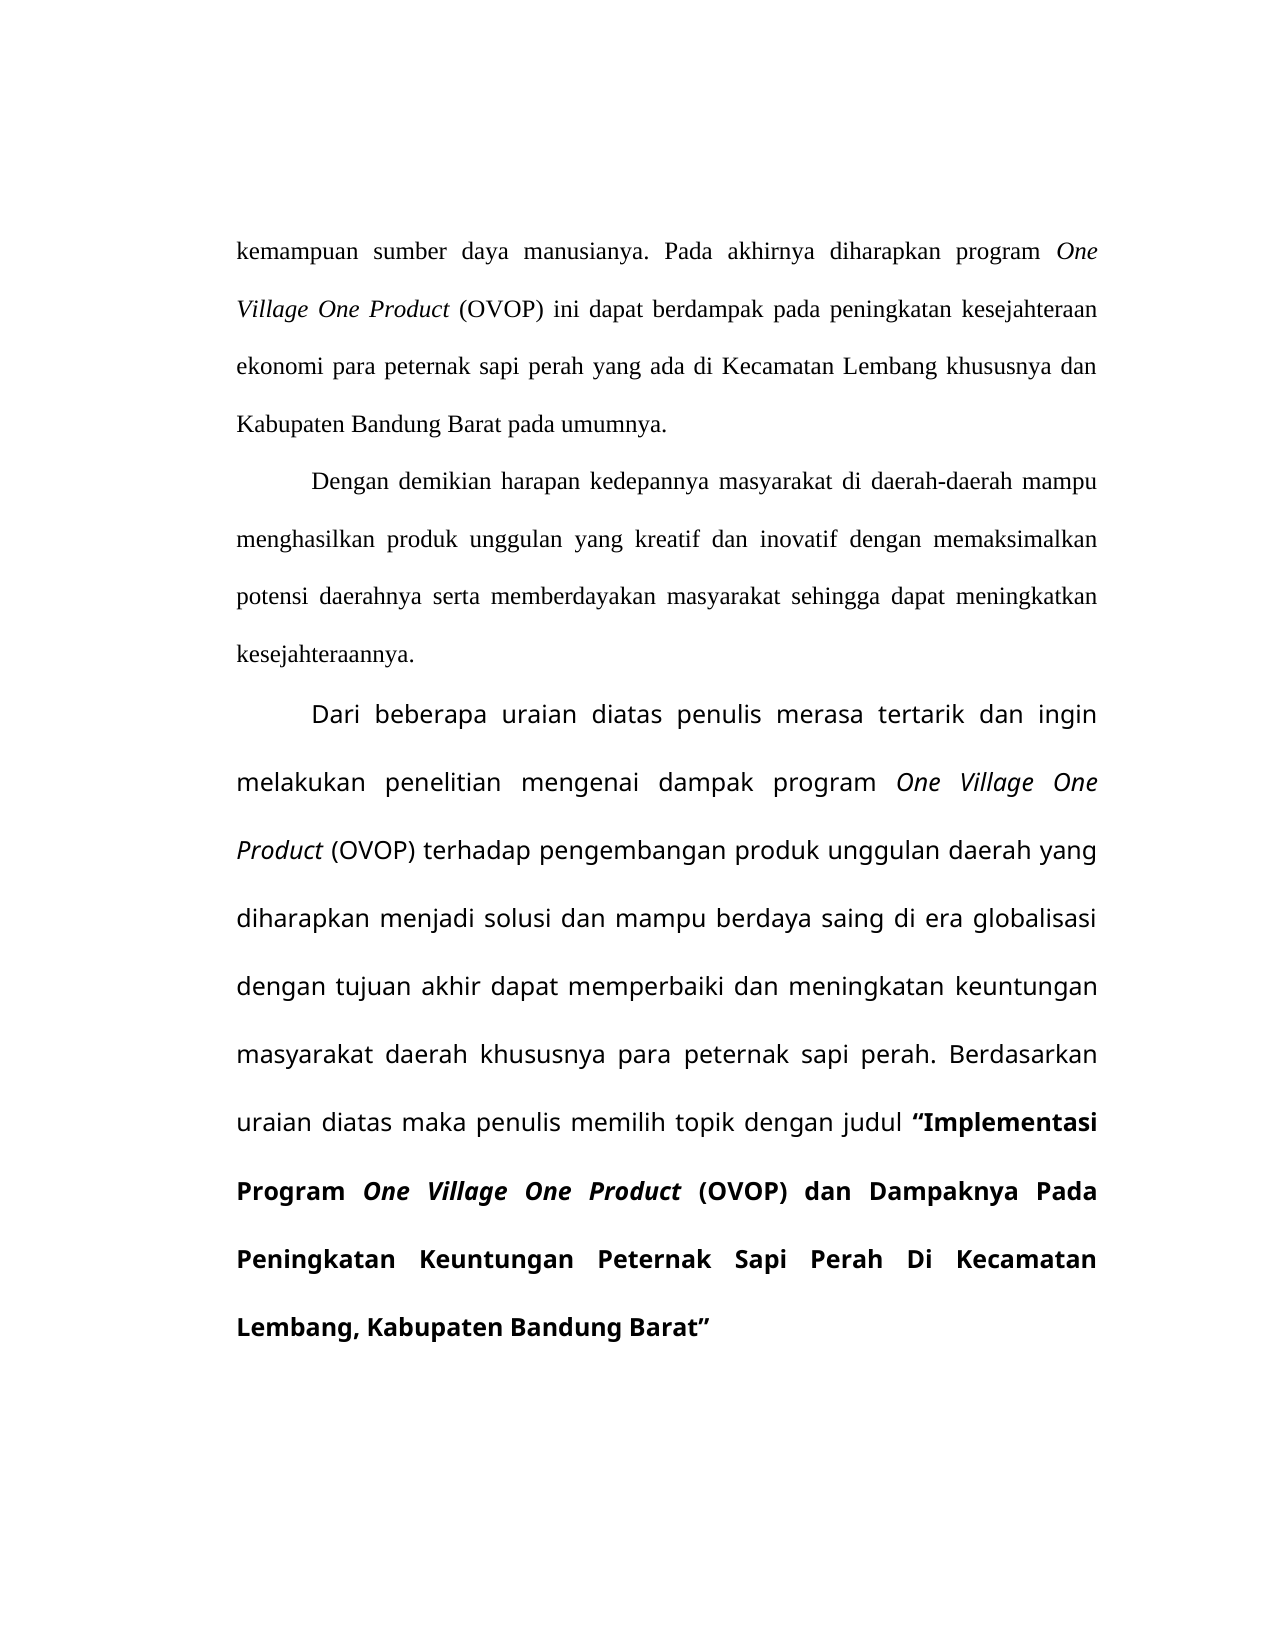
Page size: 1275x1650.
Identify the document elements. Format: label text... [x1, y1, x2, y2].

text Dari beberapa uraian diatas penulis merasa tertarik dan ingin melakukan penelitian mengenai dampak program One Village One Product (OVOP) terhadap pengembangan produk unggulan daerah yang diharapkan menjadi solusi dan mampu berdaya saing di era globalisasi dengan tujuan akhir dapat memperbaiki dan meningkatan keuntungan masyarakat daerah khususnya para peternak sapi perah. Berdasarkan uraian diatas maka penulis memilih topik dengan judul “Implementasi Program One Village One Product (OVOP) dan Dampaknya Pada Peningkatan Keuntungan Peternak Sapi Perah Di Kecamatan Lembang, Kabupaten Bandung Barat” [236, 696, 1098, 1343]
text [236, 236, 1098, 437]
text Dengan demikian harapan kedepannya masyarakat di daerah-daerah mampu menghasilkan produk unggulan yang kreatif dan inovatif dengan memaksimalkan potensi daerahnya serta memberdayakan masyarakat sehingga dapat meningkatkan kesejahteraannya. [236, 466, 1098, 667]
